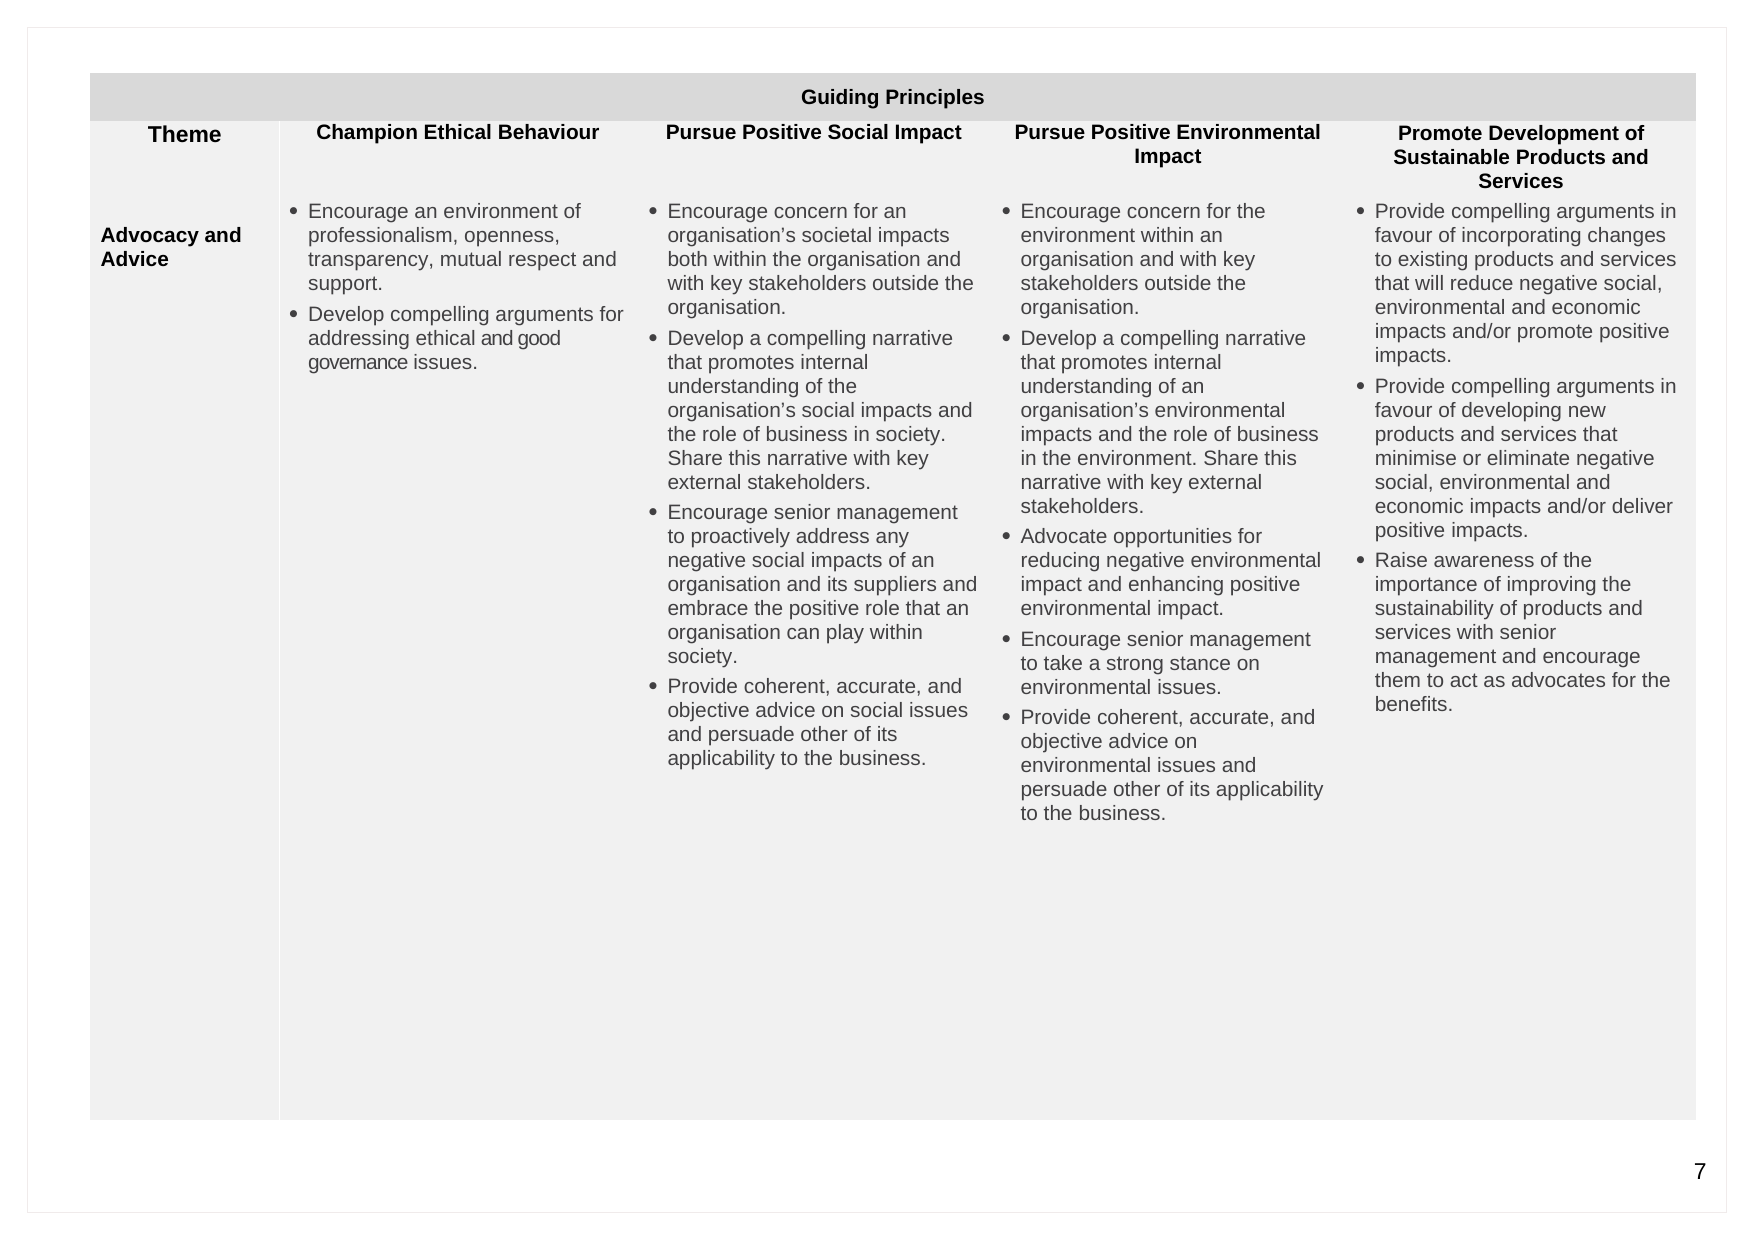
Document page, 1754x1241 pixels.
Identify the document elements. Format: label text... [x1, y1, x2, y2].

table_cell Pursue Positive Environmental Impact [992, 121, 1346, 199]
table_cell Provide compelling arguments in favour of incorporating changes to existing products and services that will reduce negative social, environmental and economic impacts and/or promote positive impacts. Provide compelling arguments in favour of developing new products and services that minimise or eliminate negative social, environmental and economic impacts and/or deliver positive impacts. Raise awareness of the importance of improving the sustainability of products and services with senior management and encourage them to act as advocates for the benefits. [1346, 199, 1696, 1120]
table_header Guiding Principles [90, 73, 1696, 121]
table_cell Encourage concern for the environment within an organisation and with key stakeholders outside the organisation. Develop a compelling narrative that promotes internal understanding of an organisation’s environmental impacts and the role of business in the environment. Share this narrative with key external stakeholders. Advocate opportunities for reducing negative environmental impact and enhancing positive environmental impact. Encourage senior management to take a strong stance on environmental issues. Provide coherent, accurate, and objective advice on environmental issues and persuade other of its applicability to the business. [992, 199, 1346, 1120]
table_cell Advocacy and Advice [90, 199, 279, 1120]
table_cell Theme [90, 121, 279, 199]
table_cell Champion Ethical Behaviour [280, 121, 639, 199]
table_cell Encourage an environment of professionalism, openness, transparency, mutual respect and support. Develop compelling arguments for addressing ethical and good governance issues. [280, 199, 639, 1120]
table_cell Pursue Positive Social Impact [639, 121, 992, 199]
table_cell Promote Development of Sustainable Products and Services [1346, 121, 1696, 199]
table_cell Encourage concern for an organisation’s societal impacts both within the organisation and with key stakeholders outside the organisation. Develop a compelling narrative that promotes internal understanding of the organisation’s social impacts and the role of business in society. Share this narrative with key external stakeholders. Encourage senior management to proactively address any negative social impacts of an organisation and its suppliers and embrace the positive role that an organisation can play within society. Provide coherent, accurate, and objective advice on social issues and persuade other of its applicability to the business. [639, 199, 992, 1120]
